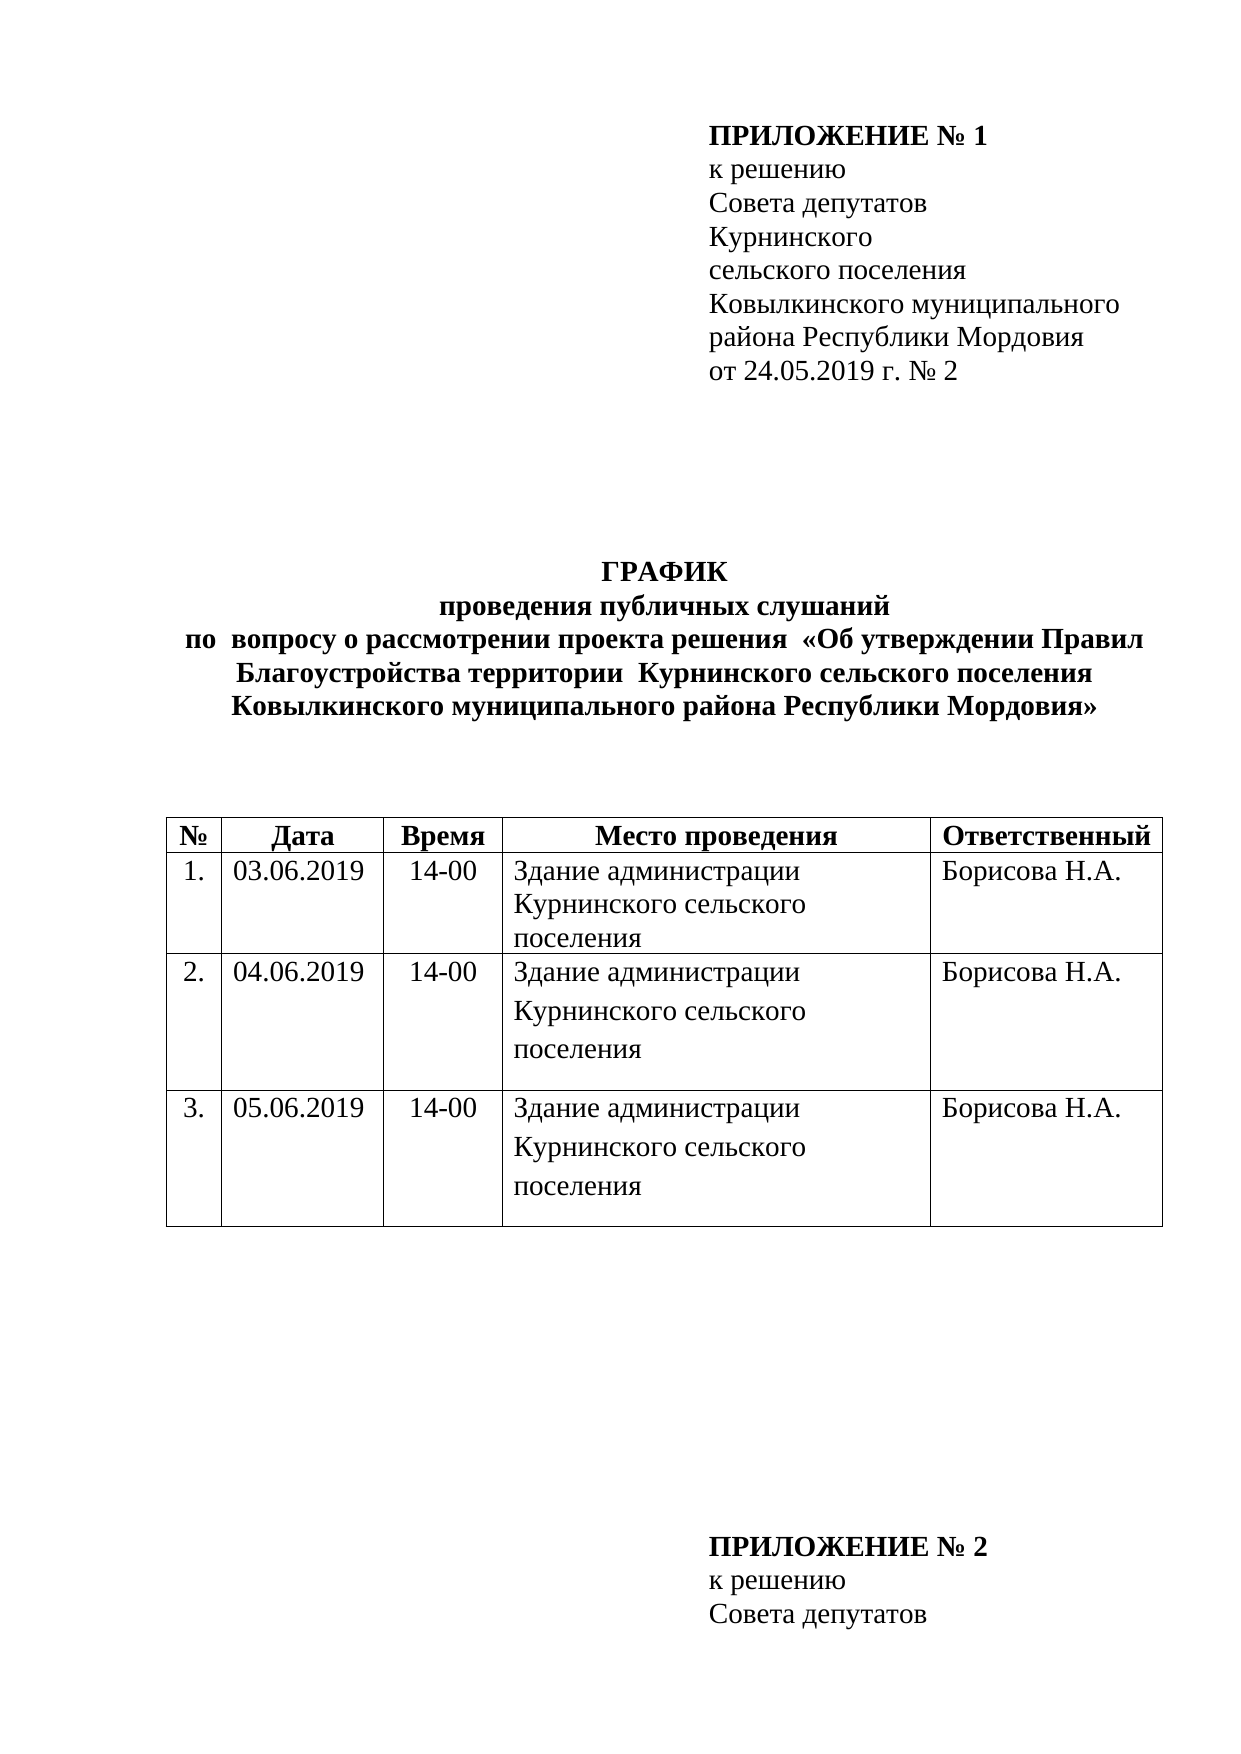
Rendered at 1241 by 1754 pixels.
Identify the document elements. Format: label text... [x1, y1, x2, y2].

text ПРИЛОЖЕНИЕ № 1 [709, 118, 1152, 152]
text к решению [709, 152, 1152, 185]
table_cell 14-00 [384, 853, 502, 953]
table_cell 04.06.2019 [222, 954, 383, 1089]
table_cell 3. [167, 1091, 221, 1226]
text ПРИЛОЖЕНИЕ № 2 [709, 1529, 1152, 1562]
table_cell 14-00 [384, 954, 502, 1089]
table_cell Борисова Н.А. [931, 954, 1162, 1089]
table_cell 1. [167, 853, 221, 953]
table_cell Здание администрации Курнинского сельского поселения [503, 1091, 930, 1226]
table_cell 05.06.2019 [222, 1091, 383, 1226]
text Курнинского [709, 219, 1152, 252]
table_header Время [384, 818, 502, 852]
text Ковылкинского муниципального района Республики Мордовия [709, 286, 1152, 353]
text ГРАФИК [177, 554, 1152, 588]
table_header Место проведения [503, 818, 930, 852]
text от 24.05.2019 г. № 2 [709, 353, 1152, 386]
table_cell 2. [167, 954, 221, 1089]
text по вопросу о рассмотрении проекта решения «Об утверждении Правил Благоустройства территории Курнинского сельского поселения Ковылкинского муниципального района Республики Мордовия» [177, 621, 1152, 722]
text сельского поселения [709, 252, 1152, 286]
table_cell 14-00 [384, 1091, 502, 1226]
text Совета депутатов [709, 1596, 1152, 1629]
table_cell 03.06.2019 [222, 853, 383, 953]
table_header № [167, 818, 221, 852]
text к решению [709, 1562, 1152, 1596]
table_cell Здание администрации Курнинского сельского поселения [503, 853, 930, 953]
table_header Ответственный [931, 818, 1162, 852]
table_cell Борисова Н.А. [931, 853, 1162, 953]
table_cell Здание администрации Курнинского сельского поселения [503, 954, 930, 1089]
text Совета депутатов [709, 185, 1152, 219]
text проведения публичных слушаний [177, 588, 1152, 621]
table_cell Борисова Н.А. [931, 1091, 1162, 1226]
table_header Дата [222, 818, 383, 852]
